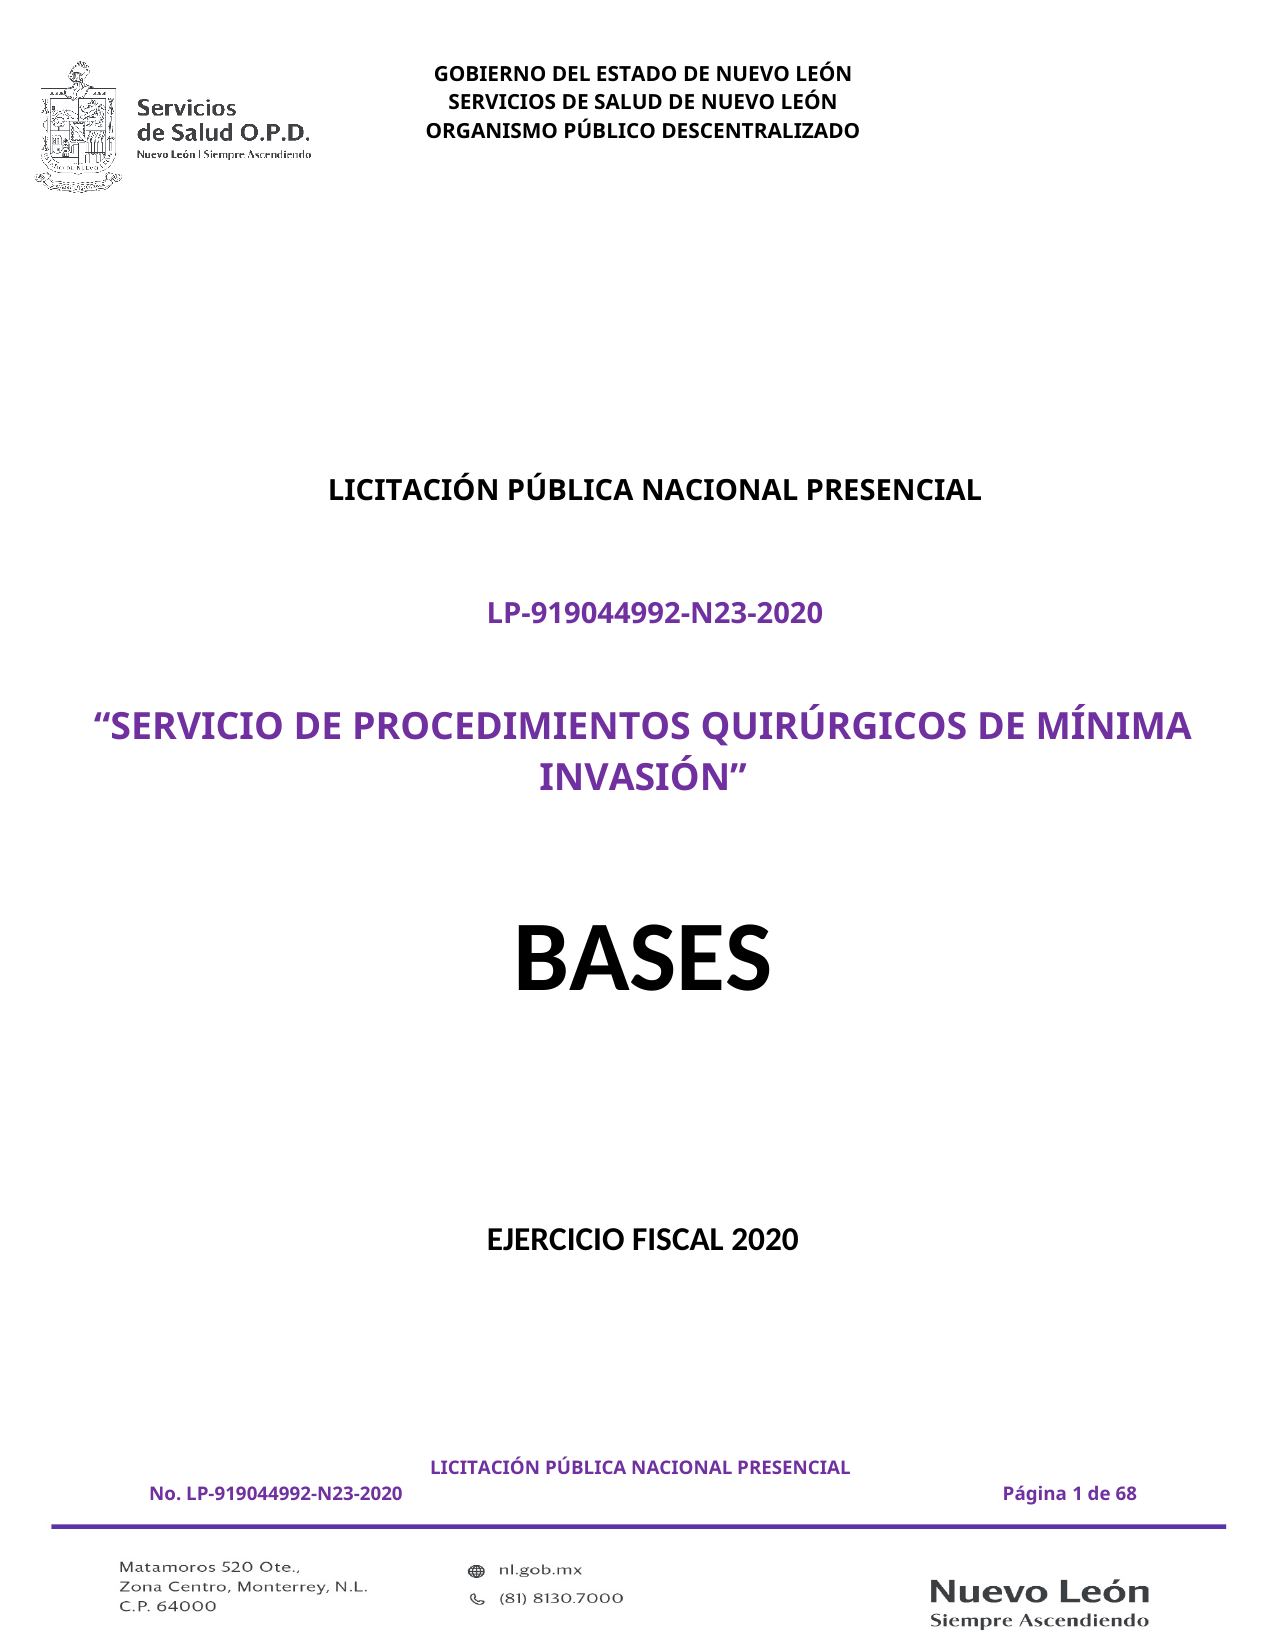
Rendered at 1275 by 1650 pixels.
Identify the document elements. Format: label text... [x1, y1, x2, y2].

text BASES [89, 893, 1197, 1015]
text LICITACIÓN PÚBLICA NACIONAL PRESENCIAL [89, 469, 1221, 509]
subtitle LP-919044992-N23-2020 [89, 592, 1221, 632]
picture [46, 1519, 1227, 1637]
text “SERVICIO DE PROCEDIMIENTOS QUIRÚRGICOS DE MÍNIMA INVASIÓN” [89, 699, 1197, 801]
text EJERCICIO FISCAL 2020 [89, 1218, 1197, 1259]
picture [0, 4, 346, 249]
